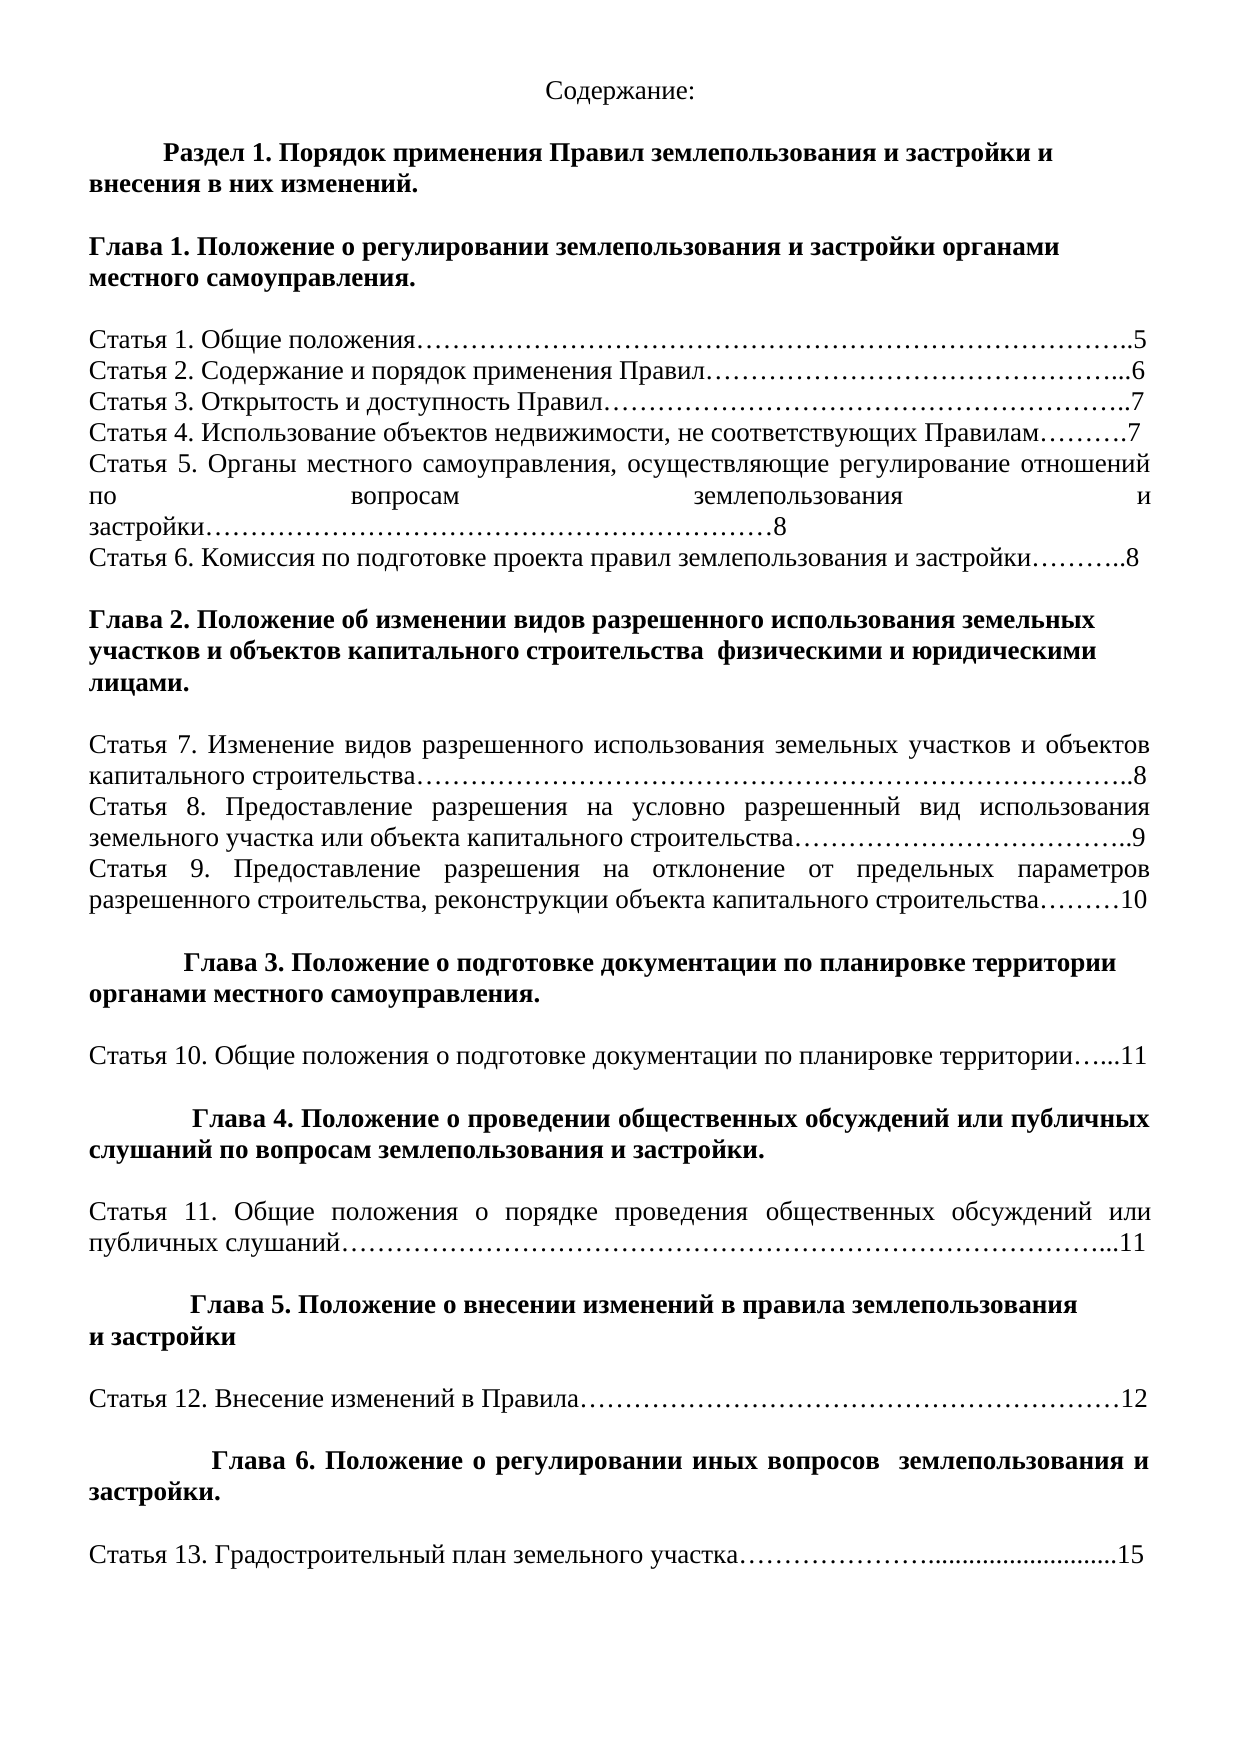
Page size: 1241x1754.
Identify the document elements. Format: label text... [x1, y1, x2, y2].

text Глава 4. Положение о проведении общественных обсуждений или публичных слушаний по вопросам землепользования и застройки. [89, 1102, 1152, 1164]
text Статья 7. Изменение видов разрешенного использования земельных участков и объектов капитального строительства……………………………………………………………………..8 [89, 728, 1152, 790]
text Статья 8. Предоставление разрешения на условно разрешенный вид использования земельного участка или объекта капитального строительства………………………………..9 [89, 790, 1152, 852]
text Глава 5. Положение о внесении изменений в правила землепользования [89, 1288, 1152, 1320]
text Статья 4. Использование объектов недвижимости, не соответствующих Правилам……….7 [89, 416, 1152, 448]
text Глава 1. Положение о регулировании землепользования и застройки органами местного самоуправления. [89, 229, 1152, 292]
text Глава 3. Положение о подготовке документации по планировке территории органами местного самоуправления. [89, 946, 1152, 1008]
text Статья 11. Общие положения о порядке проведения общественных обсуждений или публичных слушаний…………………………………………………………………………...11 [89, 1195, 1152, 1257]
text Глава 6. Положение о регулировании иных вопросов землепользования и застройки. [89, 1444, 1152, 1507]
text Статья 2. Содержание и порядок применения Правил………………………………………...6 [89, 354, 1152, 385]
text Статья 1. Общие положения……………………………………………………………………..5 [89, 323, 1152, 354]
text и застройки [89, 1320, 1152, 1351]
text Статья 9. Предоставление разрешения на отклонение от предельных параметров разрешенного строительства, реконструкции объекта капитального строительства………10 [89, 852, 1152, 915]
text Статья 13. Градостроительный план земельного участка…………………............................15 [89, 1538, 1152, 1569]
text Статья 10. Общие положения о подготовке документации по планировке территории…...11 [89, 1039, 1152, 1071]
text Содержание: [89, 74, 1152, 105]
text Глава 2. Положение об изменении видов разрешенного использования земельных участков и объектов капитального строительства физическими и юридическими лицами. [89, 603, 1152, 697]
text Статья 5. Органы местного самоуправления, осуществляющие регулирование отношений по вопросам землепользования и застройки………………………………………………………8 [89, 448, 1152, 541]
text Раздел 1. Порядок применения Правил землепользования и застройки и внесения в них изменений. [89, 136, 1152, 198]
text Статья 6. Комиссия по подготовке проекта правил землепользования и застройки………..8 [89, 541, 1152, 572]
text Статья 12. Внесение изменений в Правила……………………………………………………12 [89, 1382, 1152, 1413]
text Статья 3. Открытость и доступность Правил…………………………………………………..7 [89, 385, 1152, 416]
